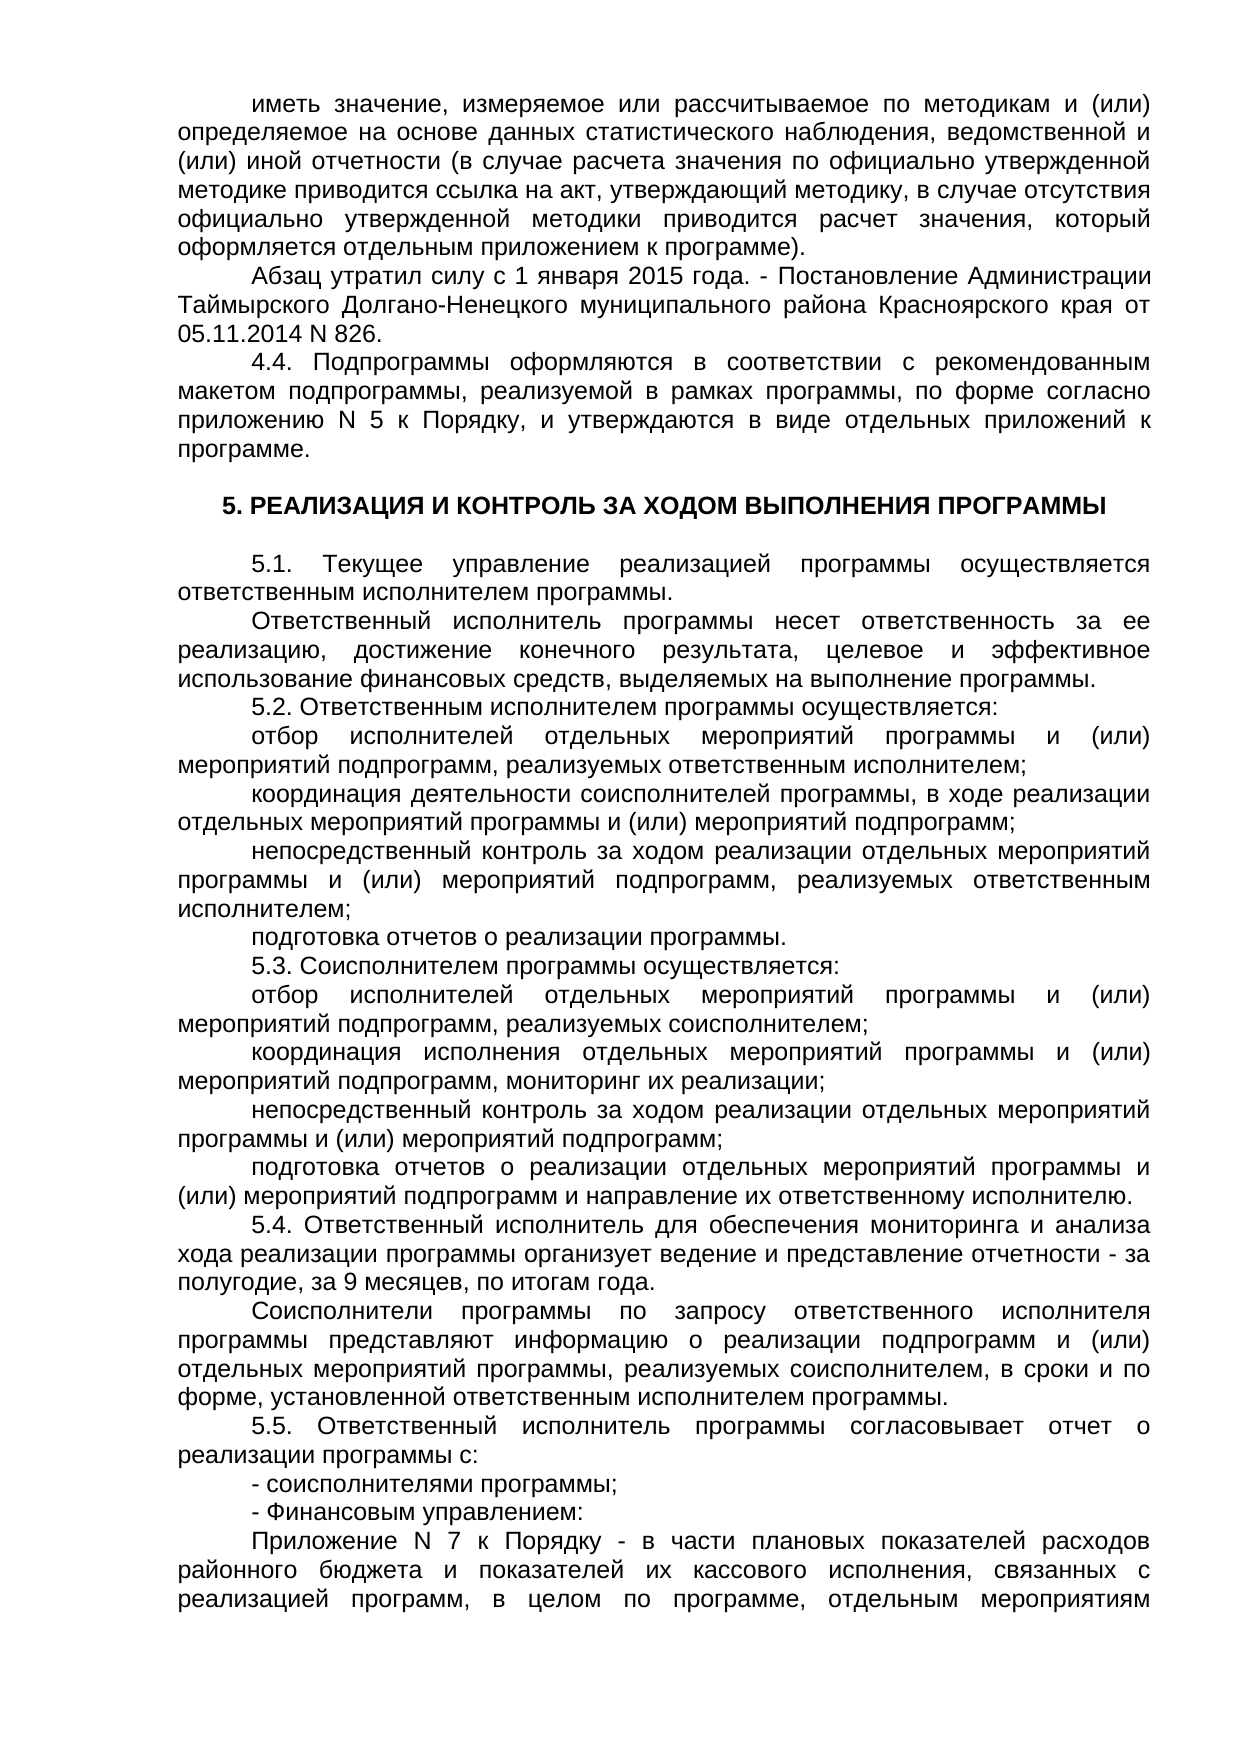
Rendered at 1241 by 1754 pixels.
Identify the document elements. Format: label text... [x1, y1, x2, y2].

text - Финансовым управлением: [177, 1497, 1152, 1526]
text непосредственный контроль за ходом реализации отдельных мероприятий программы и (или) мероприятий подпрограмм; [177, 1095, 1152, 1152]
text 5.4. Ответственный исполнитель для обеспечения мониторинга и анализа хода реализации программы организует ведение и представление отчетности - за полугодие, за 9 месяцев, по итогам года. [177, 1210, 1152, 1296]
text отбор исполнителей отдельных мероприятий программы и (или) мероприятий подпрограмм, реализуемых соисполнителем; [177, 980, 1152, 1037]
text Ответственный исполнитель программы несет ответственность за ее реализацию, достижение конечного результата, целевое и эффективное использование финансовых средств, выделяемых на выполнение программы. [177, 606, 1152, 692]
text подготовка отчетов о реализации программы. [177, 922, 1152, 951]
text Соисполнители программы по запросу ответственного исполнителя программы представляют информацию о реализации подпрограмм и (или) отдельных мероприятий программы, реализуемых соисполнителем, в сроки и по форме, установленной ответственным исполнителем программы. [177, 1296, 1152, 1411]
text Абзац утратил силу с 1 января 2015 года. - Постановление Администрации Таймырского Долгано-Ненецкого муниципального района Красноярского края от 05.11.2014 N 826. [177, 261, 1152, 347]
text непосредственный контроль за ходом реализации отдельных мероприятий программы и (или) мероприятий подпрограмм, реализуемых ответственным исполнителем; [177, 836, 1152, 922]
text иметь значение, измеряемое или рассчитываемое по методикам и (или) определяемое на основе данных статистического наблюдения, ведомственной и (или) иной отчетности (в случае расчета значения по официально утвержденной методике приводится ссылка на акт, утверждающий методику, в случае отсутствия официально утвержденной методики приводится расчет значения, который оформляется отдельным приложением к программе). [177, 89, 1152, 261]
text отбор исполнителей отдельных мероприятий программы и (или) мероприятий подпрограмм, реализуемых ответственным исполнителем; [177, 721, 1152, 779]
text координация деятельности соисполнителей программы, в ходе реализации отдельных мероприятий программы и (или) мероприятий подпрограмм; [177, 779, 1152, 836]
text - соисполнителями программы; [177, 1469, 1152, 1497]
text 5.2. Ответственным исполнителем программы осуществляется: [177, 692, 1152, 721]
text подготовка отчетов о реализации отдельных мероприятий программы и (или) мероприятий подпрограмм и направление их ответственному исполнителю. [177, 1152, 1152, 1210]
text 5.3. Соисполнителем программы осуществляется: [177, 951, 1152, 980]
text 5.5. Ответственный исполнитель программы согласовывает отчет о реализации программы с: [177, 1411, 1152, 1469]
text 4.4. Подпрограммы оформляются в соответствии с рекомендованным макетом подпрограммы, реализуемой в рамках программы, по форме согласно приложению N 5 к Порядку, и утверждаются в виде отдельных приложений к программе. [177, 347, 1152, 462]
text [177, 1526, 1152, 1612]
text 5.1. Текущее управление реализацией программы осуществляется ответственным исполнителем программы. [177, 549, 1152, 606]
text координация исполнения отдельных мероприятий программы и (или) мероприятий подпрограмм, мониторинг их реализации; [177, 1037, 1152, 1095]
title 5. РЕАЛИЗАЦИЯ И КОНТРОЛЬ ЗА ХОДОМ ВЫПОЛНЕНИЯ ПРОГРАММЫ [177, 491, 1152, 520]
